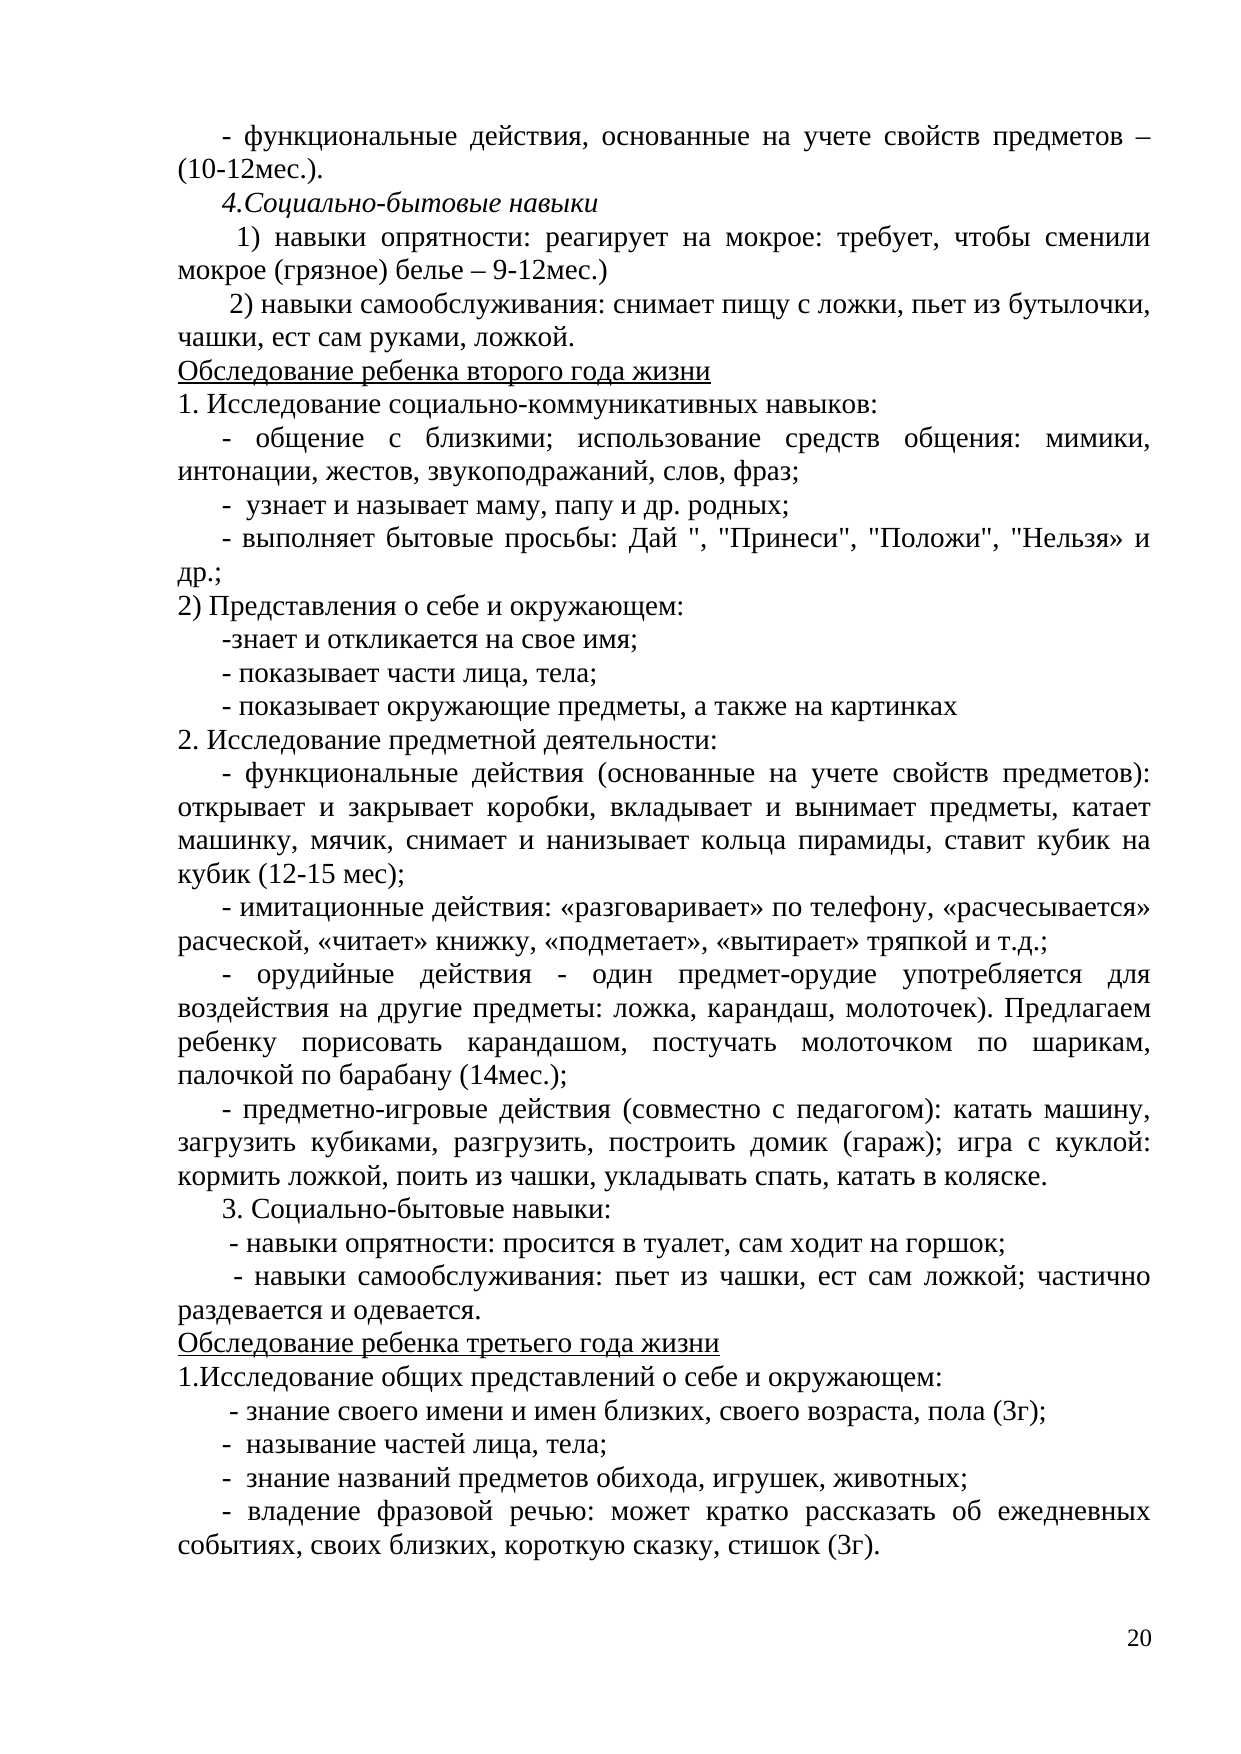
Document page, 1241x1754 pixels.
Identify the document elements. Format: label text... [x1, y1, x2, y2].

text - функциональные действия (основанные на учете свойств предметов): открывает и закрывает коробки, вкладывает и вынимает предметы, катает машинку, мячик, снимает и нанизывает кольца пирамиды, ставит кубик на кубик (12-15 мес); [177, 755, 1152, 889]
text - навыки самообслуживания: пьет из чашки, ест сам ложкой; частично раздевается и одевается. [177, 1258, 1152, 1326]
text - орудийные действия - один предмет-орудие употребляется для воздействия на другие предметы: ложка, карандаш, молоточек). Предлагаем ребенку порисовать карандашом, постучать молоточком по шарикам, палочкой по барабану (14мес.); [177, 957, 1152, 1091]
text - имитационные действия: «разговаривает» по телефону, «расчесывается» расческой, «читает» книжку, «подметает», «вытирает» тряпкой и т.д.; [177, 889, 1152, 957]
text 2) навыки самообслуживания: снимает пищу с ложки, пьет из бутылочки, чашки, ест сам руками, ложкой. [177, 286, 1152, 353]
text - называние частей лица, тела; [177, 1426, 1152, 1460]
text - владение фразовой речью: может кратко рассказать об ежедневных событиях, своих близких, короткую сказку, стишок (3г). [177, 1493, 1152, 1560]
text - показывает части лица, тела; [177, 655, 1152, 688]
text 4.Социально-бытовые навыки [177, 185, 1152, 219]
text - функциональные действия, основанные на учете свойств предметов – (10-12мес.). [177, 118, 1152, 185]
text - общение с близкими; использование средств общения: мимики, интонации, жестов, звукоподражаний, слов, фраз; [177, 420, 1152, 487]
text - узнает и называет маму, папу и др. родных; [177, 487, 1152, 521]
text - выполняет бытовые просьбы: Дай ", "Принеси", "Положи", "Нельзя» и др.; [177, 521, 1152, 588]
text 1.Исследование общих представлений о себе и окружающем: [177, 1359, 1152, 1393]
text 1. Исследование социально-коммуникативных навыков: [177, 386, 1152, 420]
text 1) навыки опрятности: реагирует на мокрое: требует, чтобы сменили мокрое (грязное) белье – 9-12мес.) [177, 219, 1152, 286]
text Обследование ребенка второго года жизни [177, 353, 1152, 386]
text - предметно-игровые действия (совместно с педагогом): катать машину, загрузить кубиками, разгрузить, построить домик (гараж); игра с куклой: кормить ложкой, поить из чашки, укладывать спать, катать в коляске. [177, 1091, 1152, 1191]
text 2) Представления о себе и окружающем: [177, 588, 1152, 621]
text - показывает окружающие предметы, а также на картинках [177, 688, 1152, 722]
text - знание своего имени и имен близких, своего возраста, пола (3г); [177, 1393, 1152, 1426]
text - знание названий предметов обихода, игрушек, животных; [177, 1460, 1152, 1493]
text Обследование ребенка третьего года жизни [177, 1326, 1152, 1359]
text - навыки опрятности: просится в туалет, сам ходит на горшок; [177, 1225, 1152, 1258]
text -знает и откликается на свое имя; [177, 621, 1152, 655]
text 2. Исследование предметной деятельности: [177, 722, 1152, 755]
text 3. Социально-бытовые навыки: [177, 1191, 1152, 1225]
